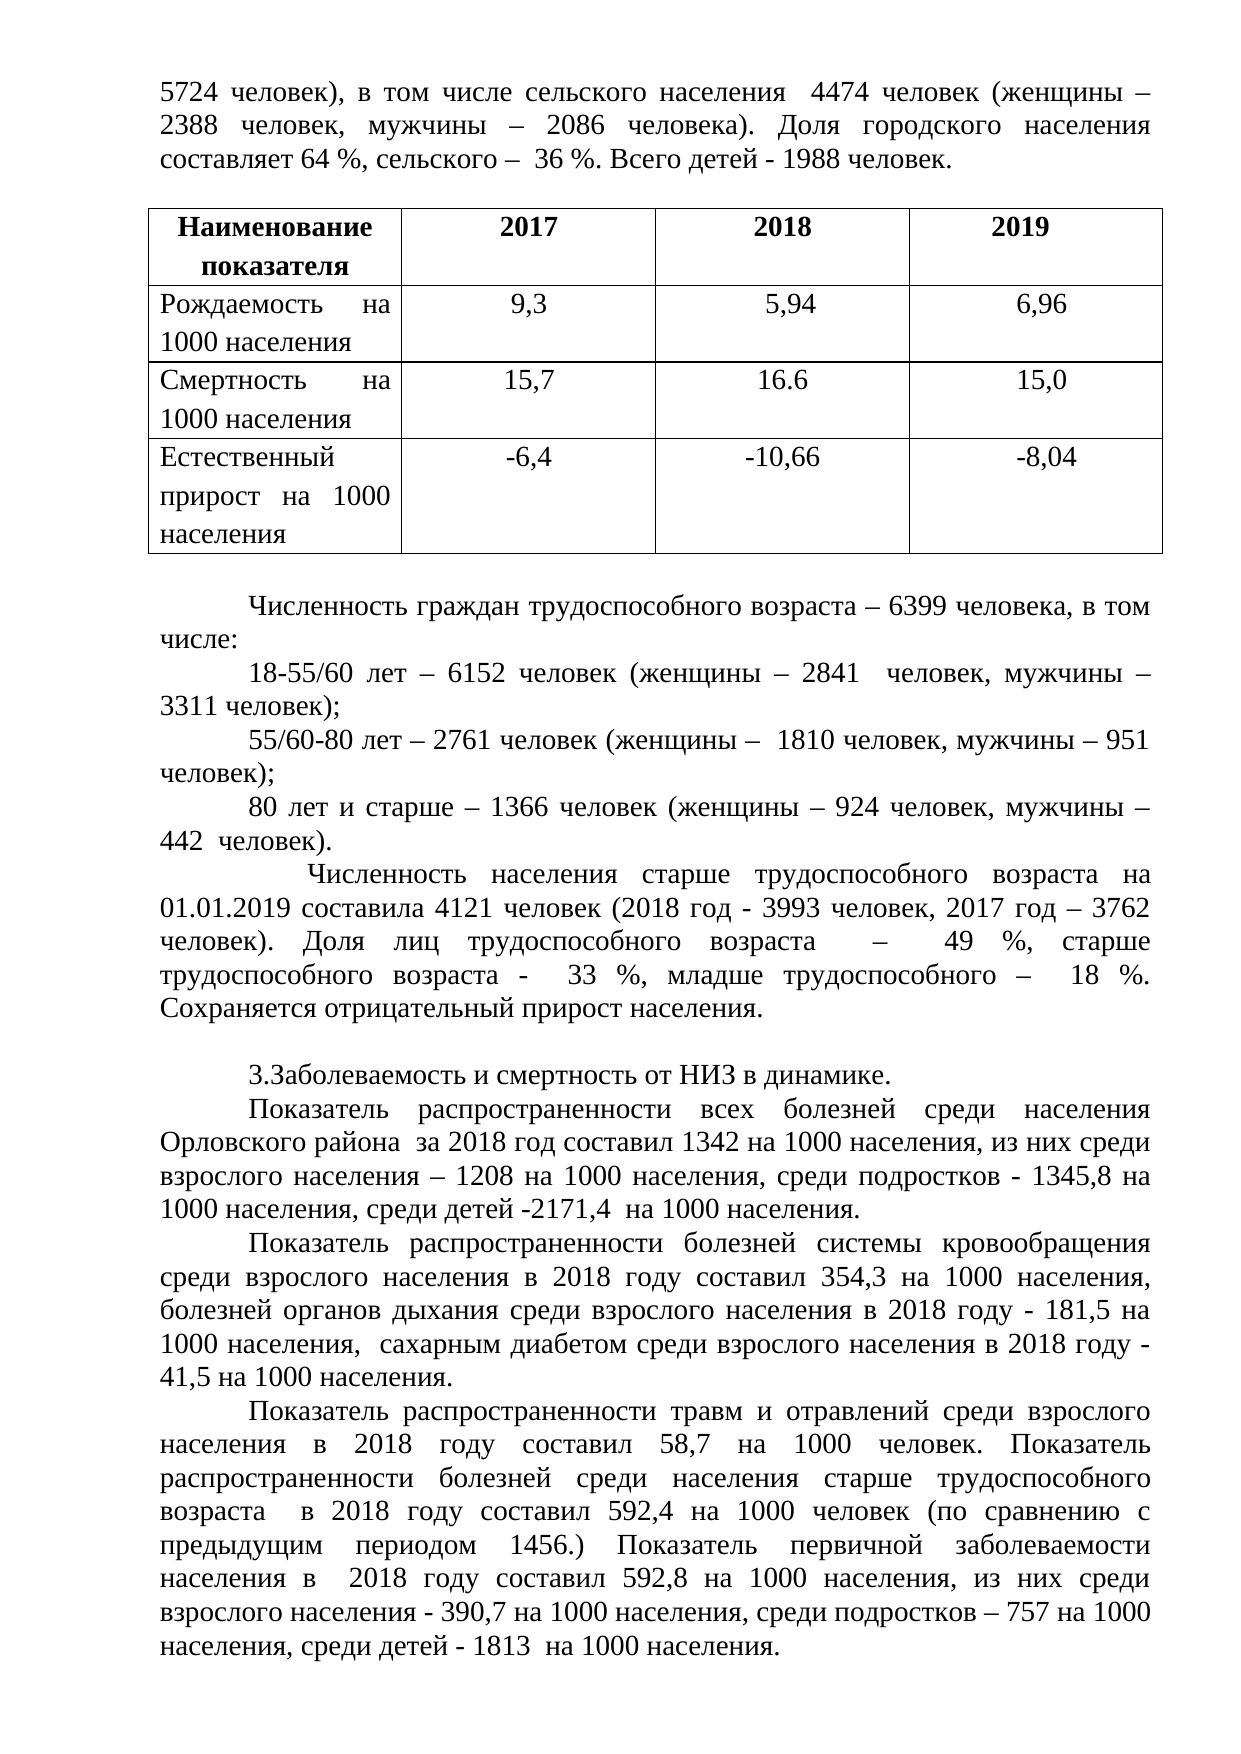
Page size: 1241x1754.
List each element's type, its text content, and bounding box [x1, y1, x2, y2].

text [159, 74, 1152, 174]
text 18-55/60 лет – 6152 человек (женщины – 2841 человек, мужчины – 3311 человек); [159, 655, 1152, 722]
table_cell 5,94 [656, 286, 909, 361]
table_header 2019 [910, 209, 1162, 285]
table_cell Естественный прирост на 1000 населения [149, 439, 401, 553]
table_cell 15,7 [402, 363, 655, 438]
table_header 2018 [656, 209, 909, 285]
text 55/60-80 лет – 2761 человек (женщины – 1810 человек, мужчины – 951 человек); [159, 722, 1152, 789]
table_cell 9,3 [402, 286, 655, 361]
text 3.Заболеваемость и смертность от НИЗ в динамике. [159, 1057, 1152, 1091]
table_cell 6,96 [910, 286, 1162, 361]
text Показатель распространенности всех болезней среди населения Орловского района за 2018 год составил 1342 на 1000 населения, из них среди взрослого населения – 1208 на 1000 населения, среди подростков - 1345,8 на 1000 населения, среди детей -2171,4 на 1000 населения. [159, 1091, 1152, 1225]
text Численность населения старше трудоспособного возраста на 01.01.2019 составила 4121 человек (2018 год - 3993 человек, 2017 год – 3762 человек). Доля лиц трудоспособного возраста – 49 %, старше трудоспособного возраста - 33 %, младше трудоспособного – 18 %. Сохраняется отрицательный прирост населения. [159, 856, 1152, 1024]
text Численность граждан трудоспособного возраста – 6399 человека, в том числе: [159, 588, 1152, 655]
table_header Наименование показателя [149, 209, 401, 285]
text Показатель распространенности травм и отравлений среди взрослого населения в 2018 году составил 58,7 на 1000 человек. Показатель распространенности болезней среди населения старше трудоспособного возраста в 2018 году составил 592,4 на 1000 человек (по сравнению с предыдущим периодом 1456.) Показатель первичной заболеваемости населения в 2018 году составил 592,8 на 1000 населения, из них среди взрослого населения - 390,7 на 1000 населения, среди подростков – 757 на 1000 населения, среди детей - 1813 на 1000 населения. [159, 1393, 1152, 1661]
table_cell Смертность на 1000 населения [149, 363, 401, 438]
table_cell 15,0 [910, 363, 1162, 438]
table_cell Рождаемость на 1000 населения [149, 286, 401, 361]
text 80 лет и старше – 1366 человек (женщины – 924 человек, мужчины – 442 человек). [159, 789, 1152, 856]
text Показатель распространенности болезней системы кровообращения среди взрослого населения в 2018 году составил 354,3 на 1000 населения, болезней органов дыхания среди взрослого населения в 2018 году - 181,5 на 1000 населения, сахарным диабетом среди взрослого населения в 2018 году - 41,5 на 1000 населения. [159, 1225, 1152, 1393]
table_header 2017 [402, 209, 655, 285]
table_cell 16.6 [656, 363, 909, 438]
table_cell -10,66 [656, 439, 909, 553]
table_cell -8,04 [910, 439, 1162, 553]
table_cell -6,4 [402, 439, 655, 553]
